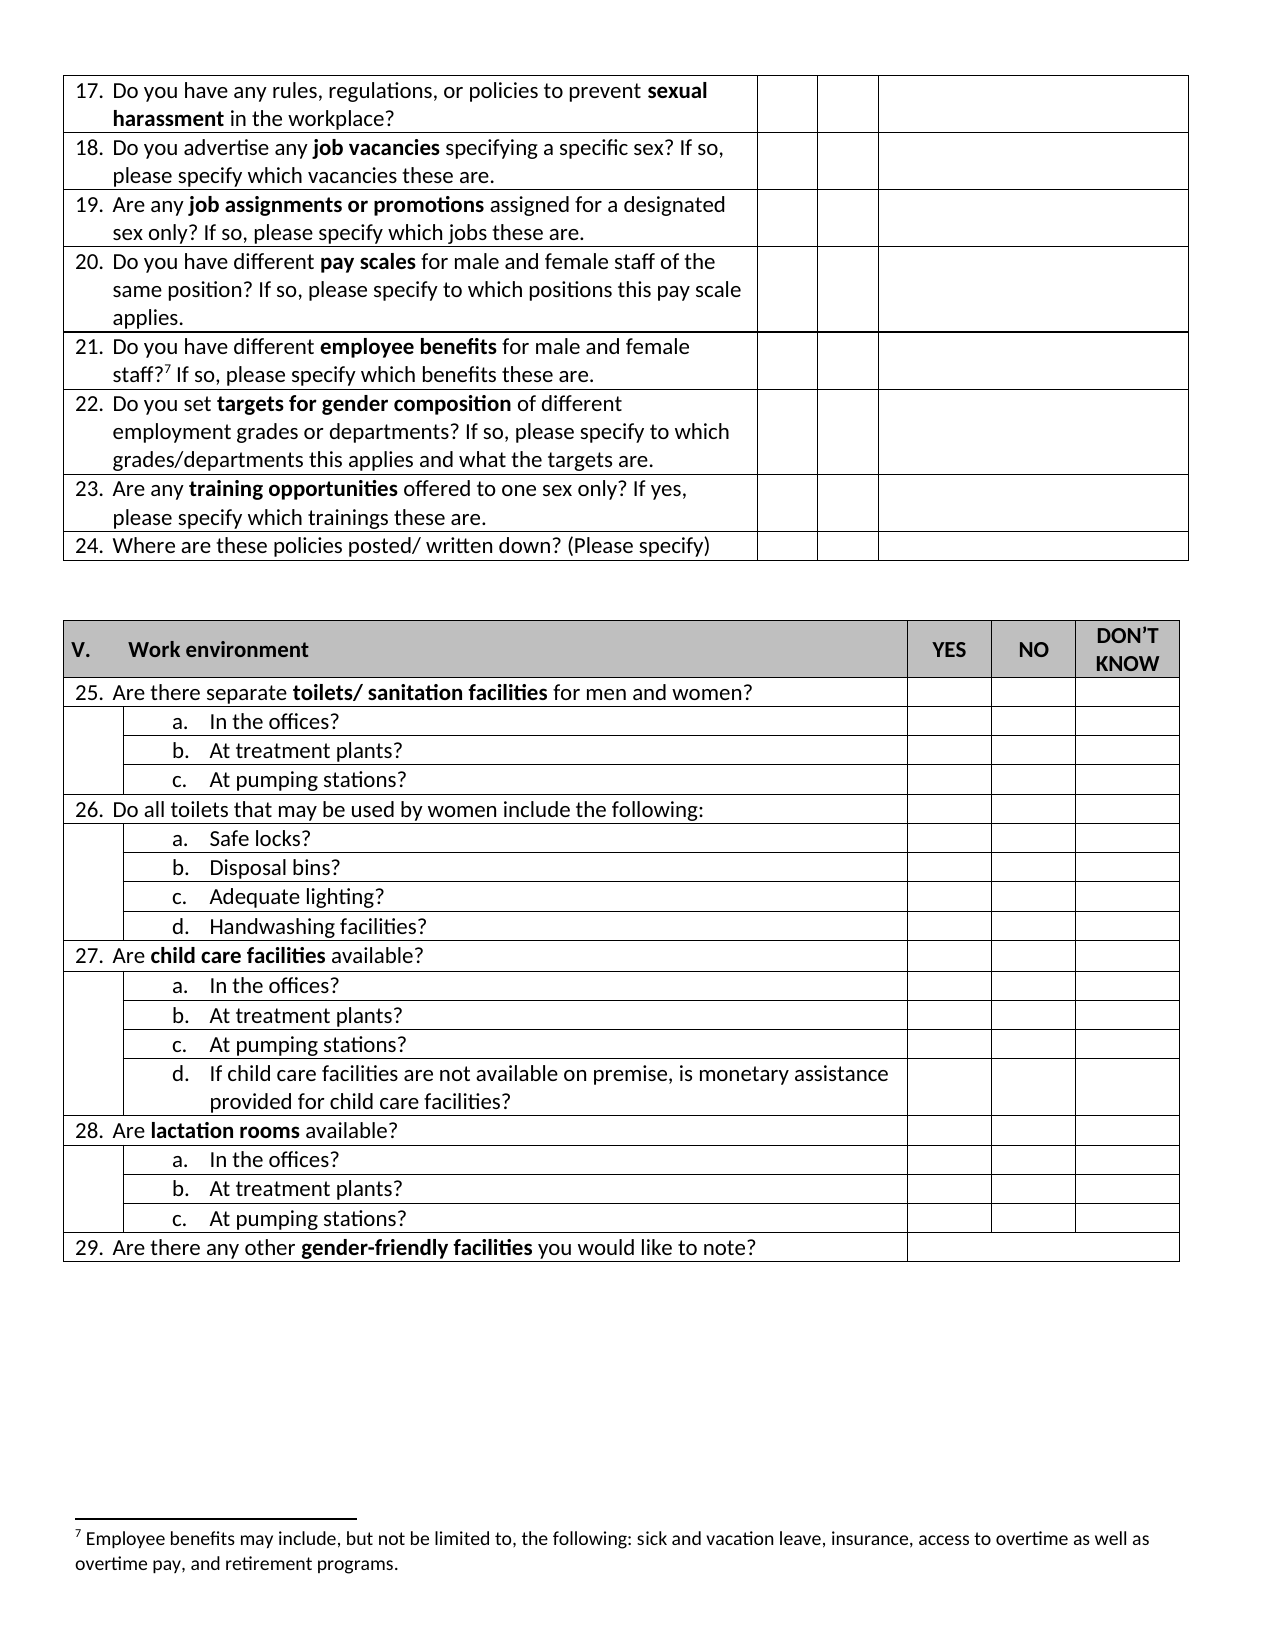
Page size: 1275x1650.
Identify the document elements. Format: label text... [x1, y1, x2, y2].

table_cell [1076, 1030, 1179, 1058]
table_cell [992, 736, 1075, 764]
table_cell [1076, 972, 1179, 1000]
table_cell [1076, 678, 1179, 706]
table_cell [879, 133, 1188, 189]
table_cell Do you have different pay scales for male and female staff of the same position? If so, please specify to which positions this pay scale applies. [64, 247, 757, 331]
table_cell [992, 795, 1075, 823]
table_cell [908, 941, 991, 971]
table_cell [1076, 1001, 1179, 1029]
table_cell Do all toilets that may be used by women include the following: [64, 795, 907, 823]
table_cell [818, 76, 878, 132]
table_cell [992, 853, 1075, 881]
table_cell [908, 1116, 991, 1144]
table_cell [908, 1001, 991, 1029]
table_cell [992, 1116, 1075, 1144]
table_cell [879, 475, 1188, 531]
table_cell Are lactation rooms available? [64, 1116, 907, 1144]
table_cell [1076, 795, 1179, 823]
table_cell [879, 532, 1188, 560]
table_cell [758, 475, 817, 531]
table_cell [879, 333, 1188, 388]
table_cell [908, 1059, 991, 1115]
table_cell Handwashing facilities? [124, 912, 907, 940]
table_cell [879, 390, 1188, 473]
table_cell [758, 133, 817, 189]
table_cell [992, 1146, 1075, 1173]
table_cell [992, 707, 1075, 735]
table_cell [818, 133, 878, 189]
table_cell [908, 912, 991, 940]
table_cell [992, 1204, 1075, 1232]
table_cell [992, 941, 1075, 971]
table_cell [908, 1146, 991, 1173]
table_cell [1076, 882, 1179, 911]
table_header NO [992, 621, 1075, 677]
table_cell [908, 1030, 991, 1058]
table_cell [818, 190, 878, 246]
table_cell [64, 707, 123, 794]
table_cell [818, 333, 878, 388]
table_cell [908, 1175, 991, 1203]
table_cell Do you advertise any job vacancies specifying a specific sex? If so, please specify which vacancies these are. [64, 133, 757, 189]
table_cell [1076, 765, 1179, 794]
table_cell [992, 882, 1075, 911]
table_cell In the offices? [124, 1146, 907, 1173]
table_cell [908, 765, 991, 794]
table_cell Adequate lighting? [124, 882, 907, 911]
table_cell [758, 532, 817, 560]
table_cell Disposal bins? [124, 853, 907, 881]
table_cell [818, 532, 878, 560]
table_cell [64, 972, 123, 1115]
table_cell [1076, 1116, 1179, 1144]
table_cell [908, 972, 991, 1000]
table_cell [1076, 1204, 1179, 1232]
table_cell Are there separate toilets/ sanitation facilities for men and women? [64, 678, 907, 706]
table_cell [908, 1233, 1179, 1261]
table_cell [758, 190, 817, 246]
table_cell Are any job assignments or promotions assigned for a designated sex only? If so, please specify which jobs these are. [64, 190, 757, 246]
table_cell [1076, 941, 1179, 971]
table_cell [908, 736, 991, 764]
table_cell [992, 1059, 1075, 1115]
table_cell [879, 247, 1188, 331]
table_cell Do you have different employee benefits for male and female staff? If so, please specify which benefits these are. [64, 333, 757, 388]
table_cell At pumping stations? [124, 1204, 907, 1232]
table_cell [758, 390, 817, 473]
table_cell [992, 972, 1075, 1000]
table_cell At pumping stations? [124, 765, 907, 794]
table_cell [1076, 1059, 1179, 1115]
table_header DON’T KNOW [1076, 621, 1179, 677]
table_cell [818, 475, 878, 531]
table_cell [1076, 1146, 1179, 1173]
table_cell In the offices? [124, 707, 907, 735]
table_cell [992, 678, 1075, 706]
table_cell [908, 795, 991, 823]
table_cell [908, 707, 991, 735]
table_header YES [908, 621, 991, 677]
table_cell [1076, 912, 1179, 940]
table_cell [758, 76, 817, 132]
table_cell [818, 247, 878, 331]
table_cell At pumping stations? [124, 1030, 907, 1058]
table_cell Are there any other gender-friendly facilities you would like to note? [64, 1233, 907, 1261]
table_cell [992, 824, 1075, 852]
table_cell Safe locks? [124, 824, 907, 852]
table_cell [992, 1175, 1075, 1203]
table_header Work environment [64, 621, 907, 677]
table_cell [1076, 736, 1179, 764]
table_cell At treatment plants? [124, 1175, 907, 1203]
table_cell [879, 190, 1188, 246]
table_cell [1076, 707, 1179, 735]
table_cell If child care facilities are not available on premise, is monetary assistance provided for child care facilities? [124, 1059, 907, 1115]
table_cell Are child care facilities available? [64, 941, 907, 971]
table_cell [992, 1030, 1075, 1058]
table_cell [992, 1001, 1075, 1029]
table_cell [992, 765, 1075, 794]
table_cell Where are these policies posted/ written down? (Please specify) [64, 532, 757, 560]
table_cell [908, 1204, 991, 1232]
table_cell [64, 824, 123, 940]
table_cell Do you set targets for gender composition of different employment grades or departments? If so, please specify to which grades/departments this applies and what the targets are. [64, 390, 757, 473]
table_cell [992, 912, 1075, 940]
table_cell [908, 853, 991, 881]
table_cell [908, 824, 991, 852]
table_cell Do you have any rules, regulations, or policies to prevent sexual harassment in the workplace? [64, 76, 757, 132]
table_cell [758, 333, 817, 388]
table_cell [64, 1146, 123, 1232]
table_cell Are any training opportunities offered to one sex only? If yes, please specify which trainings these are. [64, 475, 757, 531]
table_cell In the offices? [124, 972, 907, 1000]
table_cell [908, 678, 991, 706]
table_cell [908, 882, 991, 911]
table_cell [758, 247, 817, 331]
table_cell [1076, 824, 1179, 852]
table_cell At treatment plants? [124, 1001, 907, 1029]
table_cell At treatment plants? [124, 736, 907, 764]
table_cell [818, 390, 878, 473]
table_cell [1076, 853, 1179, 881]
table_cell [879, 76, 1188, 132]
table_cell [1076, 1175, 1179, 1203]
